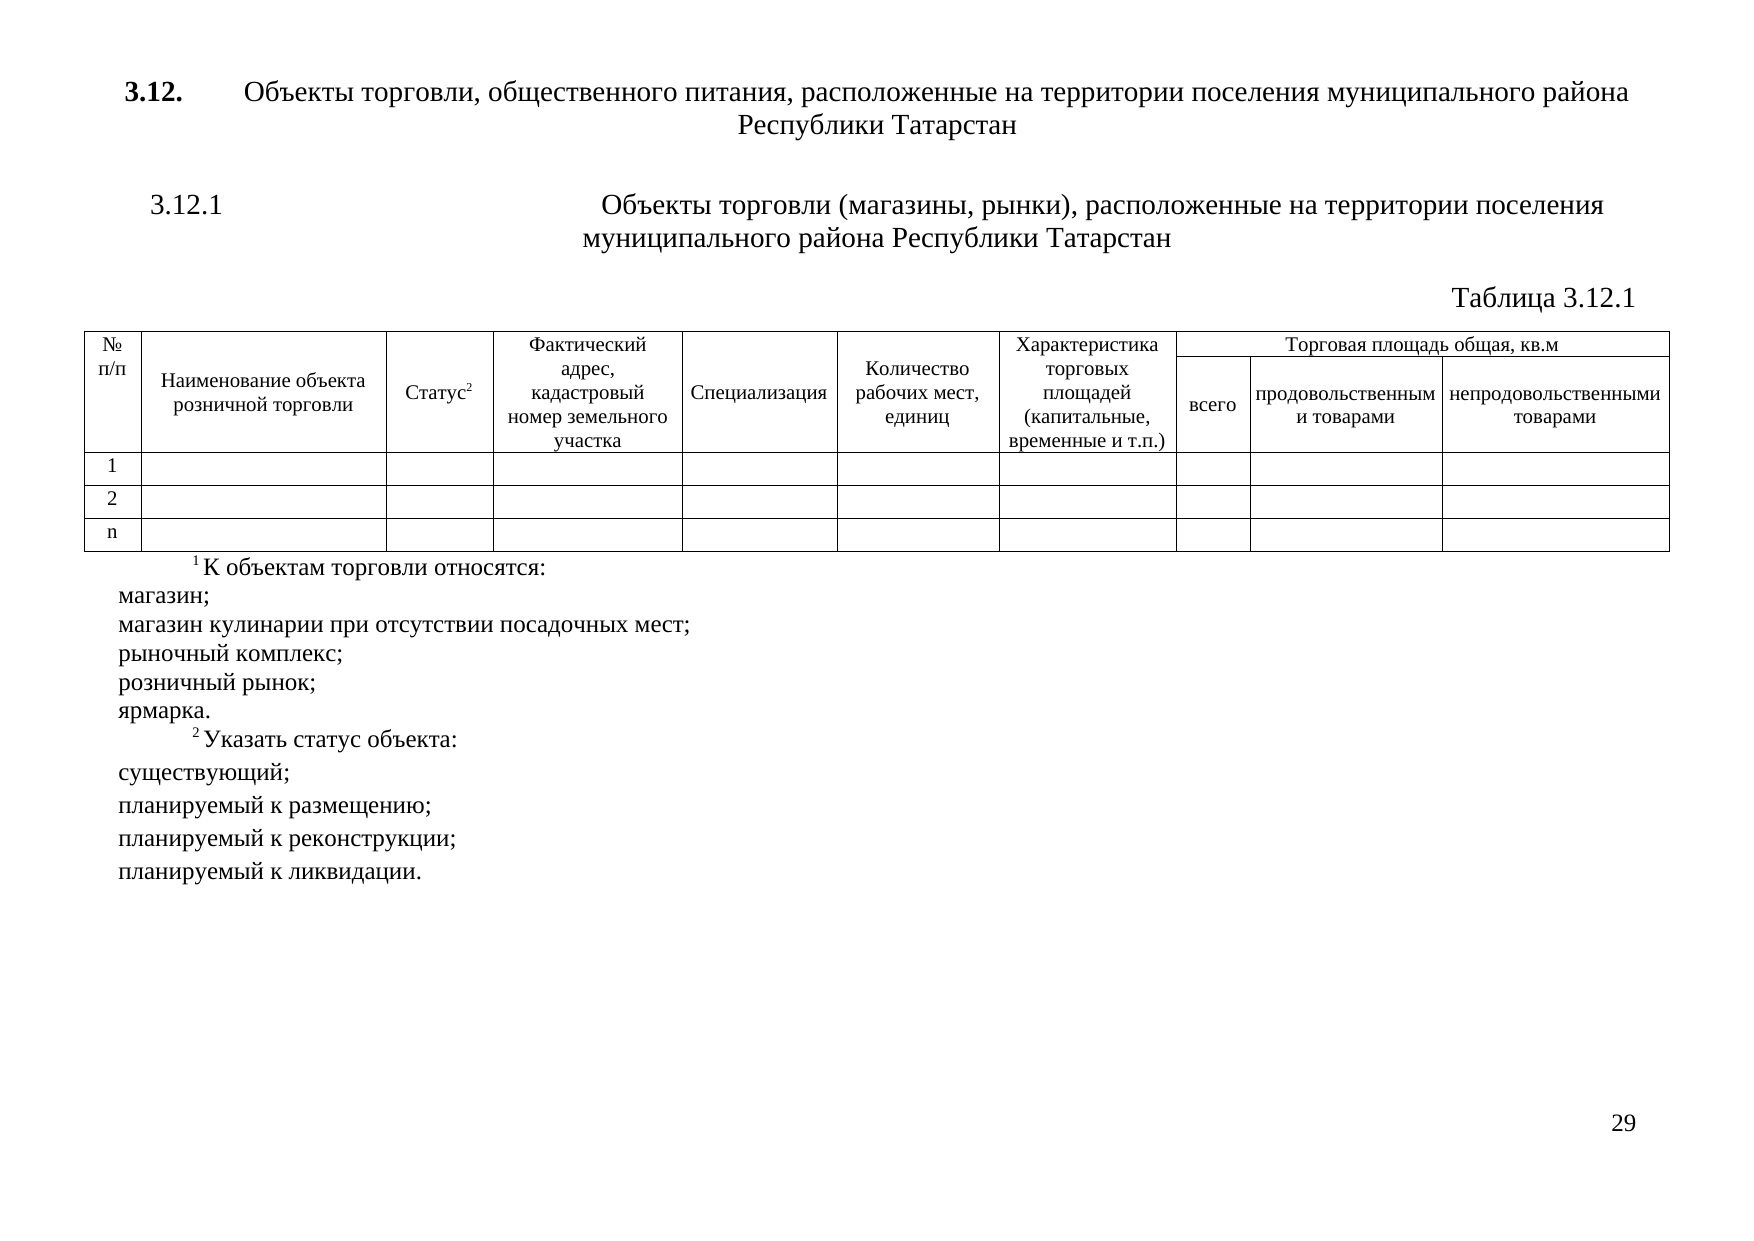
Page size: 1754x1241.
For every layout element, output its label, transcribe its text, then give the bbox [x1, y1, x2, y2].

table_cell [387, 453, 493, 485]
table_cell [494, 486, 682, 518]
text 2 Указать статус объекта: [118, 724, 1636, 753]
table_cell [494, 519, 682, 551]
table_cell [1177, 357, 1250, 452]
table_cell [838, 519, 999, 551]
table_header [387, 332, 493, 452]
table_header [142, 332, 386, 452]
text рыночный комплекс; [118, 638, 1636, 667]
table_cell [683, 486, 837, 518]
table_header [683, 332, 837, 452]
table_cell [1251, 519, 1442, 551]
subtitle Объекты торговли, общественного питания, расположенные на территории поселения муниципального района Республики Татарстан [118, 74, 1636, 141]
text розничный рынок; [118, 667, 1636, 695]
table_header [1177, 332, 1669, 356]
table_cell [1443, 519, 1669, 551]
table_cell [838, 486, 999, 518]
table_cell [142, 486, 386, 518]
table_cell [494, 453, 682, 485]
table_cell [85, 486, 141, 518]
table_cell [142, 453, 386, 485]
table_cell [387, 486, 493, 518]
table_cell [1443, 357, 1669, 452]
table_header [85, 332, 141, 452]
text ярмарка. [118, 695, 1636, 724]
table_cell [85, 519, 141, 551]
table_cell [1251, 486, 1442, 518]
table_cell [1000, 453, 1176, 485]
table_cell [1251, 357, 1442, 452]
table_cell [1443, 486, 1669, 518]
text планируемый к размещению; [118, 790, 1636, 819]
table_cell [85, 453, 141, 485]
text существующий; [118, 757, 1636, 786]
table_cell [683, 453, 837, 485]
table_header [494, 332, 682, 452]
text магазин; [118, 580, 1636, 609]
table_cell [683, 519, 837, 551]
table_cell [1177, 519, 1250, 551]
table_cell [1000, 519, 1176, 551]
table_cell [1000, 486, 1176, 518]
text планируемый к ликвидации. [118, 856, 1636, 885]
list Объекты торговли (магазины, рынки), расположенные на территории поселения муниципального района Республики Татарстан [118, 187, 1636, 254]
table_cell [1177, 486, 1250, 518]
text Таблица 3.12.1 [118, 280, 1636, 314]
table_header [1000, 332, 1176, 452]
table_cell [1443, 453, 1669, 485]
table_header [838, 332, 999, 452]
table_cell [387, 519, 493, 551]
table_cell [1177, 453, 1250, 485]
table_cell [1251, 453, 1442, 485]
text 1 К объектам торговли относятся: [118, 552, 1636, 580]
text планируемый к реконструкции; [118, 823, 1636, 852]
text магазин кулинарии при отсутствии посадочных мест; [118, 609, 1636, 638]
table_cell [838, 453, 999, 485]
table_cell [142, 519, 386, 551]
